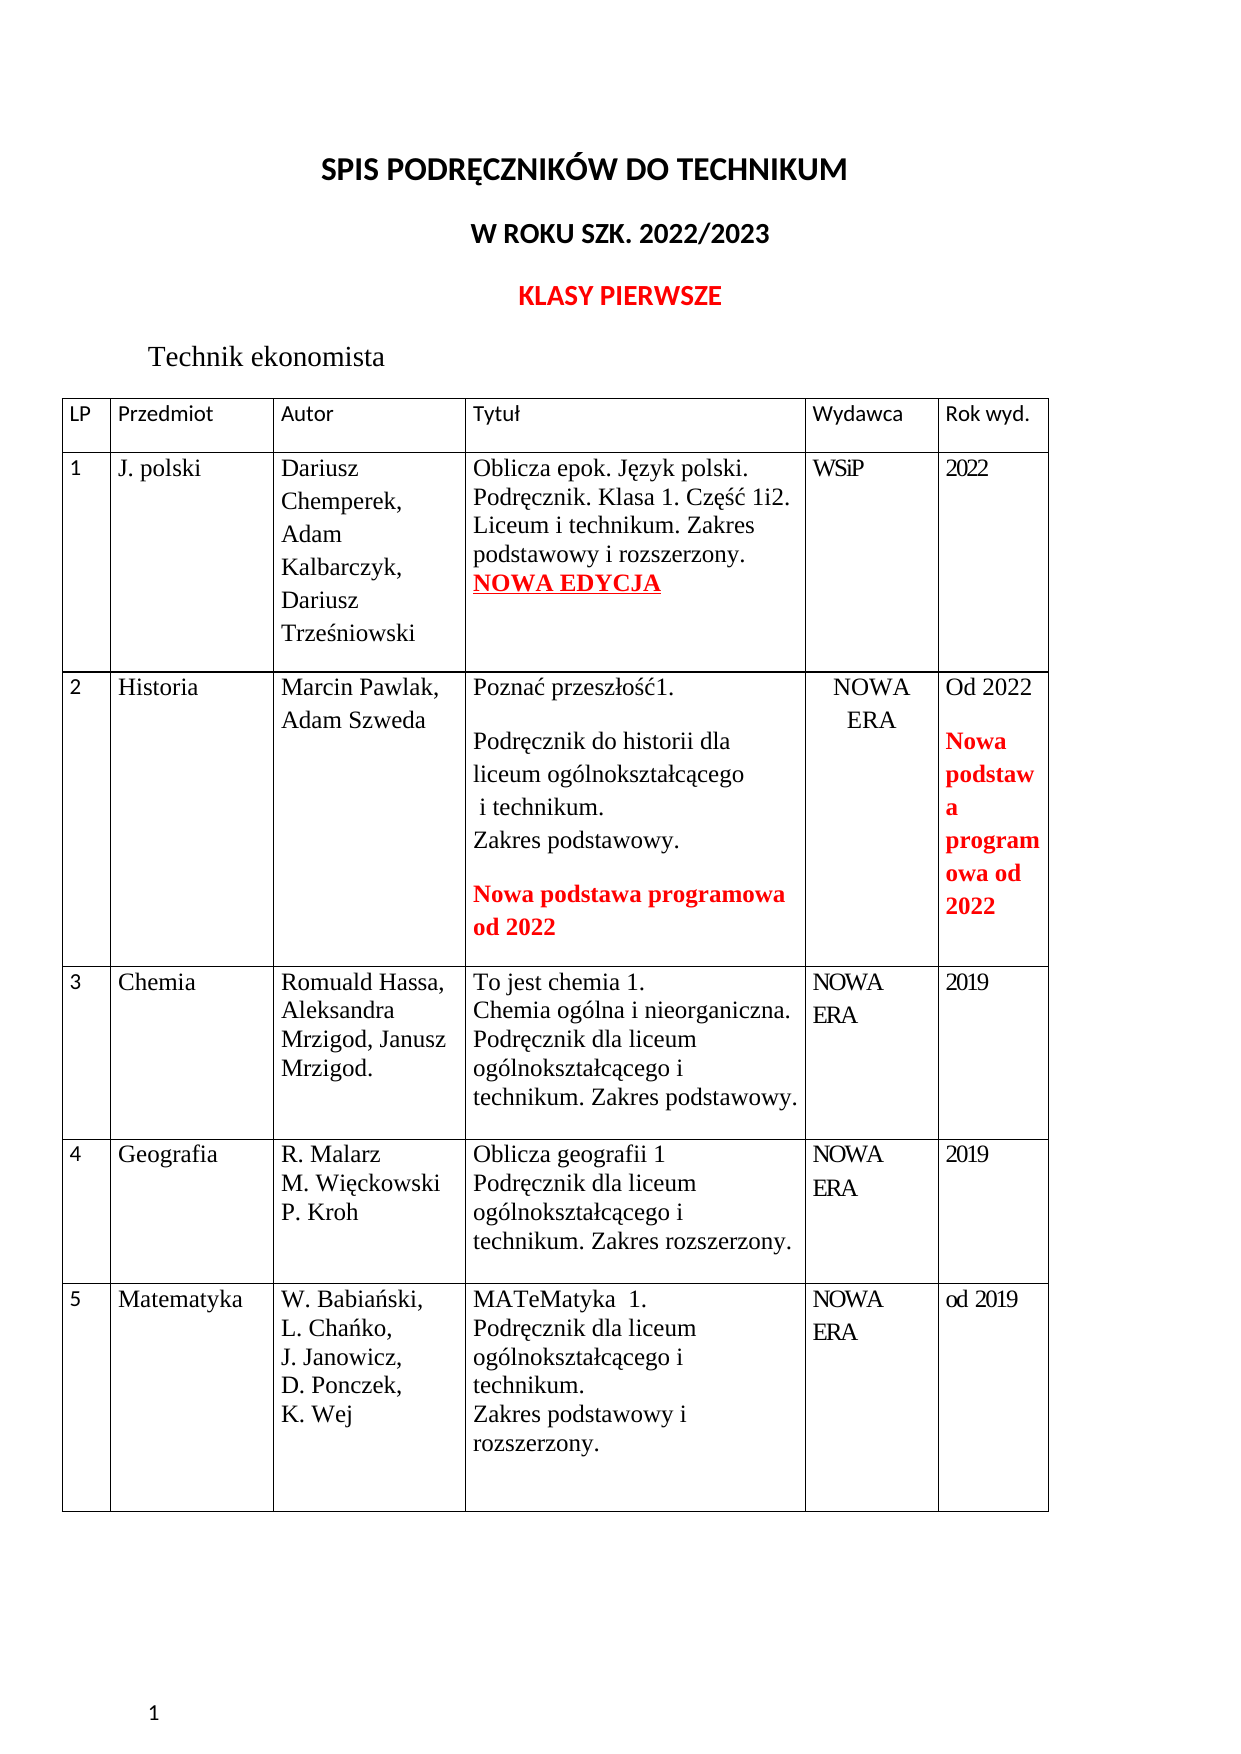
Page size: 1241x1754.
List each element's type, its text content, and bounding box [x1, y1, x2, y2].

table_cell Marcin Pawlak, Adam Szweda [274, 673, 465, 966]
table_cell W. Babiański, L. Chańko, J. Janowicz, D. Ponczek, K. Wej [274, 1284, 465, 1511]
table_cell Oblicza geografii 1 Podręcznik dla liceum ogólnokształcącego i technikum. Zakres rozszerzony. [466, 1140, 805, 1283]
table_header Tytuł [466, 399, 805, 452]
text KLASY PIERWSZE [148, 277, 1093, 313]
table_cell NOWA ERA [806, 1284, 938, 1511]
table_cell 1 [63, 453, 110, 671]
table_cell 5 [63, 1284, 110, 1511]
table_cell 4 [63, 1140, 110, 1283]
table_cell Geografia [111, 1140, 273, 1283]
table_cell Matematyka [111, 1284, 273, 1511]
table_cell Od 2022 Nowa podstawa programowa od 2022 [939, 673, 1048, 966]
text W ROKU SZK. 2022/2023 [148, 215, 1093, 251]
table_cell J. polski [111, 453, 273, 671]
table_header Rok wyd. [939, 399, 1048, 452]
table_cell 2019 [939, 1140, 1048, 1283]
table_cell 3 [63, 967, 110, 1138]
table_header Przedmiot [111, 399, 273, 452]
table_cell To jest chemia 1. Chemia ogólna i nieorganiczna. Podręcznik dla liceum ogólnokształcącego i technikum. Zakres podstawowy. [466, 967, 805, 1138]
table_cell NOWA ERA [806, 673, 938, 966]
table_cell 2022 [939, 453, 1048, 671]
table_header Autor [274, 399, 465, 452]
text Technik ekonomista [148, 339, 1093, 372]
table_cell Dariusz Chemperek, Adam Kalbarczyk, Dariusz Trześniowski [274, 453, 465, 671]
table_header Wydawca [806, 399, 938, 452]
table_cell R. Malarz M. Więckowski P. Kroh [274, 1140, 465, 1283]
table_cell Poznać przeszłość1. Podręcznik do historii dla liceum ogólnokształcącego i technikum. Zakres podstawowy. Nowa podstawa programowa od 2022 [466, 673, 805, 966]
table_cell 2019 [939, 967, 1048, 1138]
text SPIS PODRĘCZNIKÓW DO TECHNIKUM [148, 148, 1093, 188]
table_cell od 2019 [939, 1284, 1048, 1511]
table_cell NOWA ERA [806, 1140, 938, 1283]
table_cell 2 [63, 673, 110, 966]
table_cell WSiP [806, 453, 938, 671]
table_cell Oblicza epok. Język polski. Podręcznik. Klasa 1. Część 1i2. Liceum i technikum. Zakres podstawowy i rozszerzony. NOWA EDYCJA [466, 453, 805, 671]
table_cell Chemia [111, 967, 273, 1138]
table_cell NOWA ERA [806, 967, 938, 1138]
table_cell Historia [111, 673, 273, 966]
table_cell Romuald Hassa, Aleksandra Mrzigod, Janusz Mrzigod. [274, 967, 465, 1138]
table_header LP [63, 399, 110, 452]
table_cell MATeMatyka 1. Podręcznik dla liceum ogólnokształcącego i technikum. Zakres podstawowy i rozszerzony. [466, 1284, 805, 1511]
